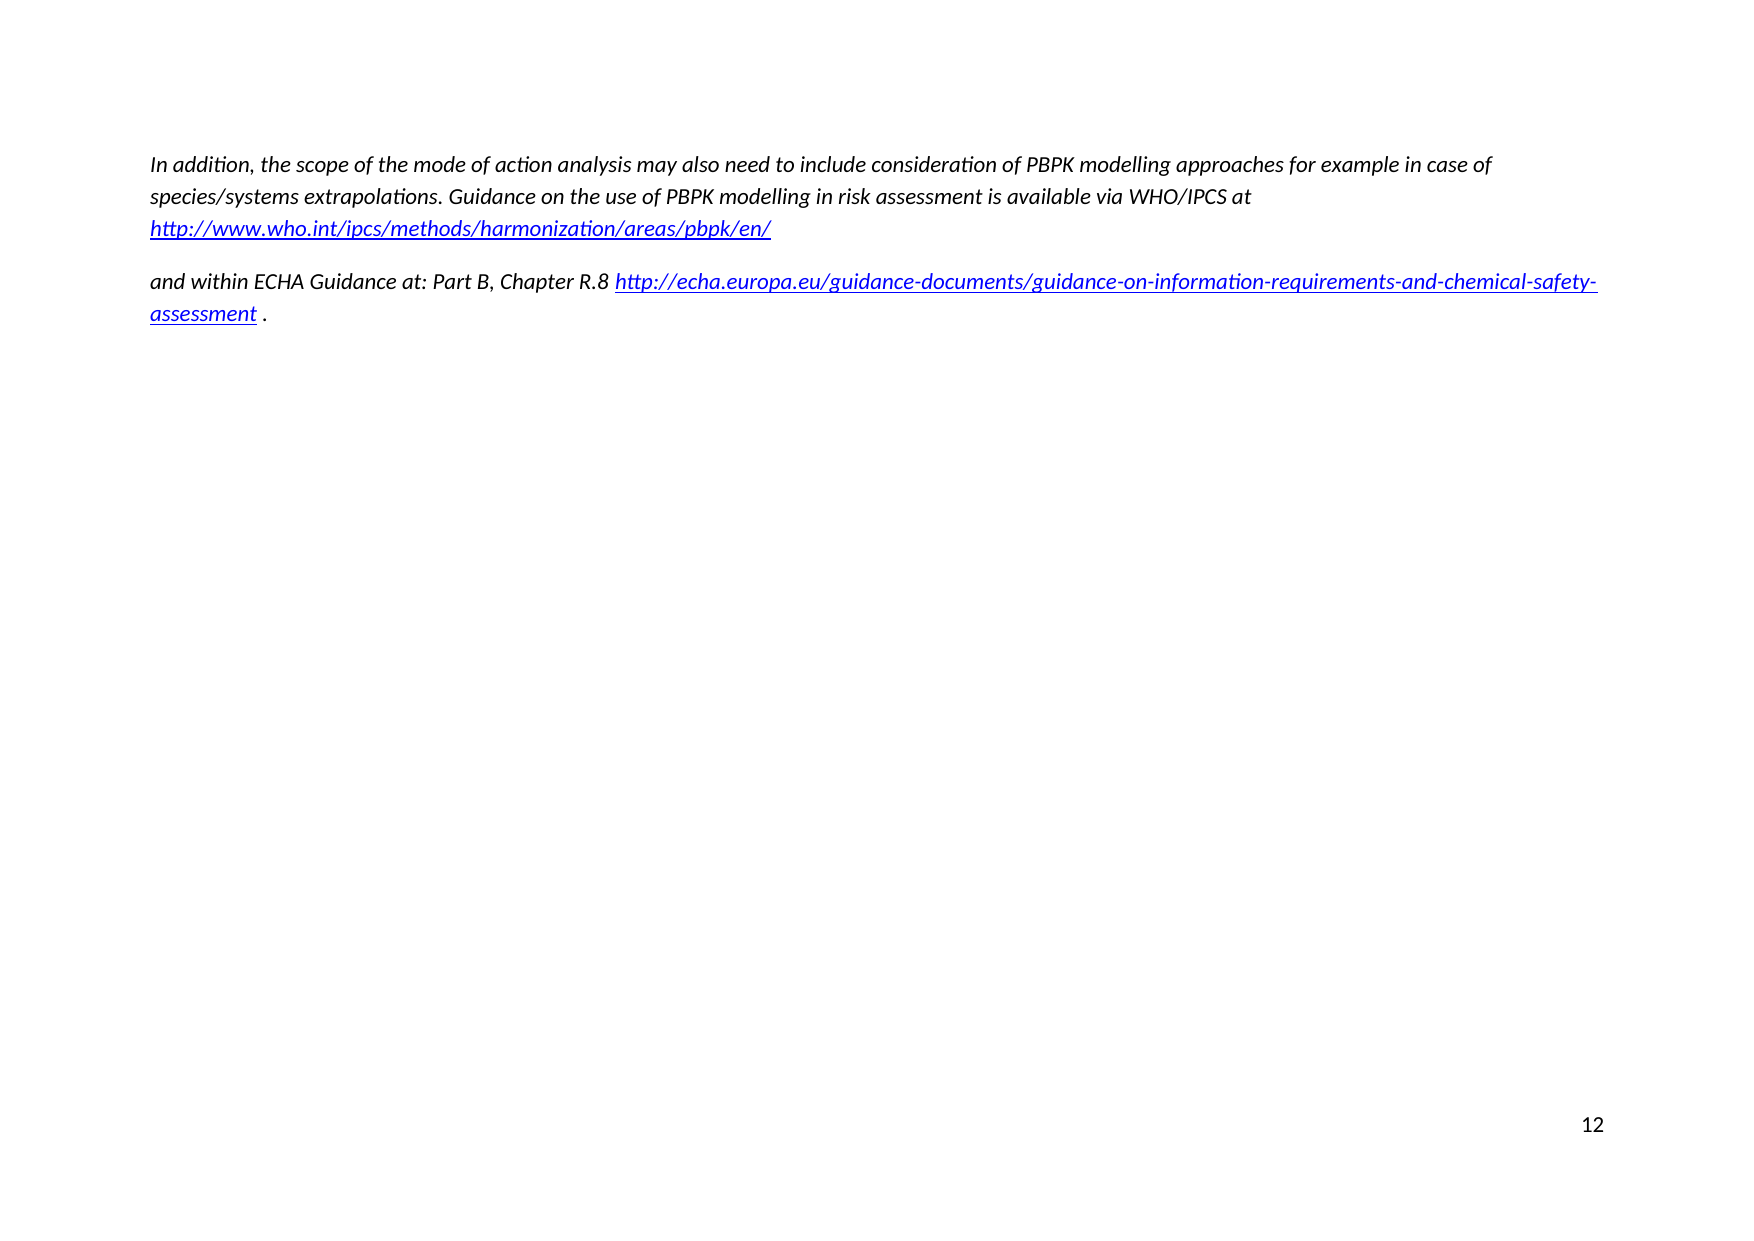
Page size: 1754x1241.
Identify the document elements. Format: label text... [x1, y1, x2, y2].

text and within ECHA Guidance at: Part B, Chapter R.8 http://echa.europa.eu/guidance-documents/guidance-on-information-requirements-and-chemical-safety-assessment . [150, 267, 1604, 328]
text In addition, the scope of the mode of action analysis may also need to include consideration of PBPK modelling approaches for example in case of species/systems extrapolations. Guidance on the use of PBPK modelling in risk assessment is available via WHO/IPCS at http://www.who.int/ipcs/methods/harmonization/areas/pbpk/en/ [150, 150, 1604, 242]
